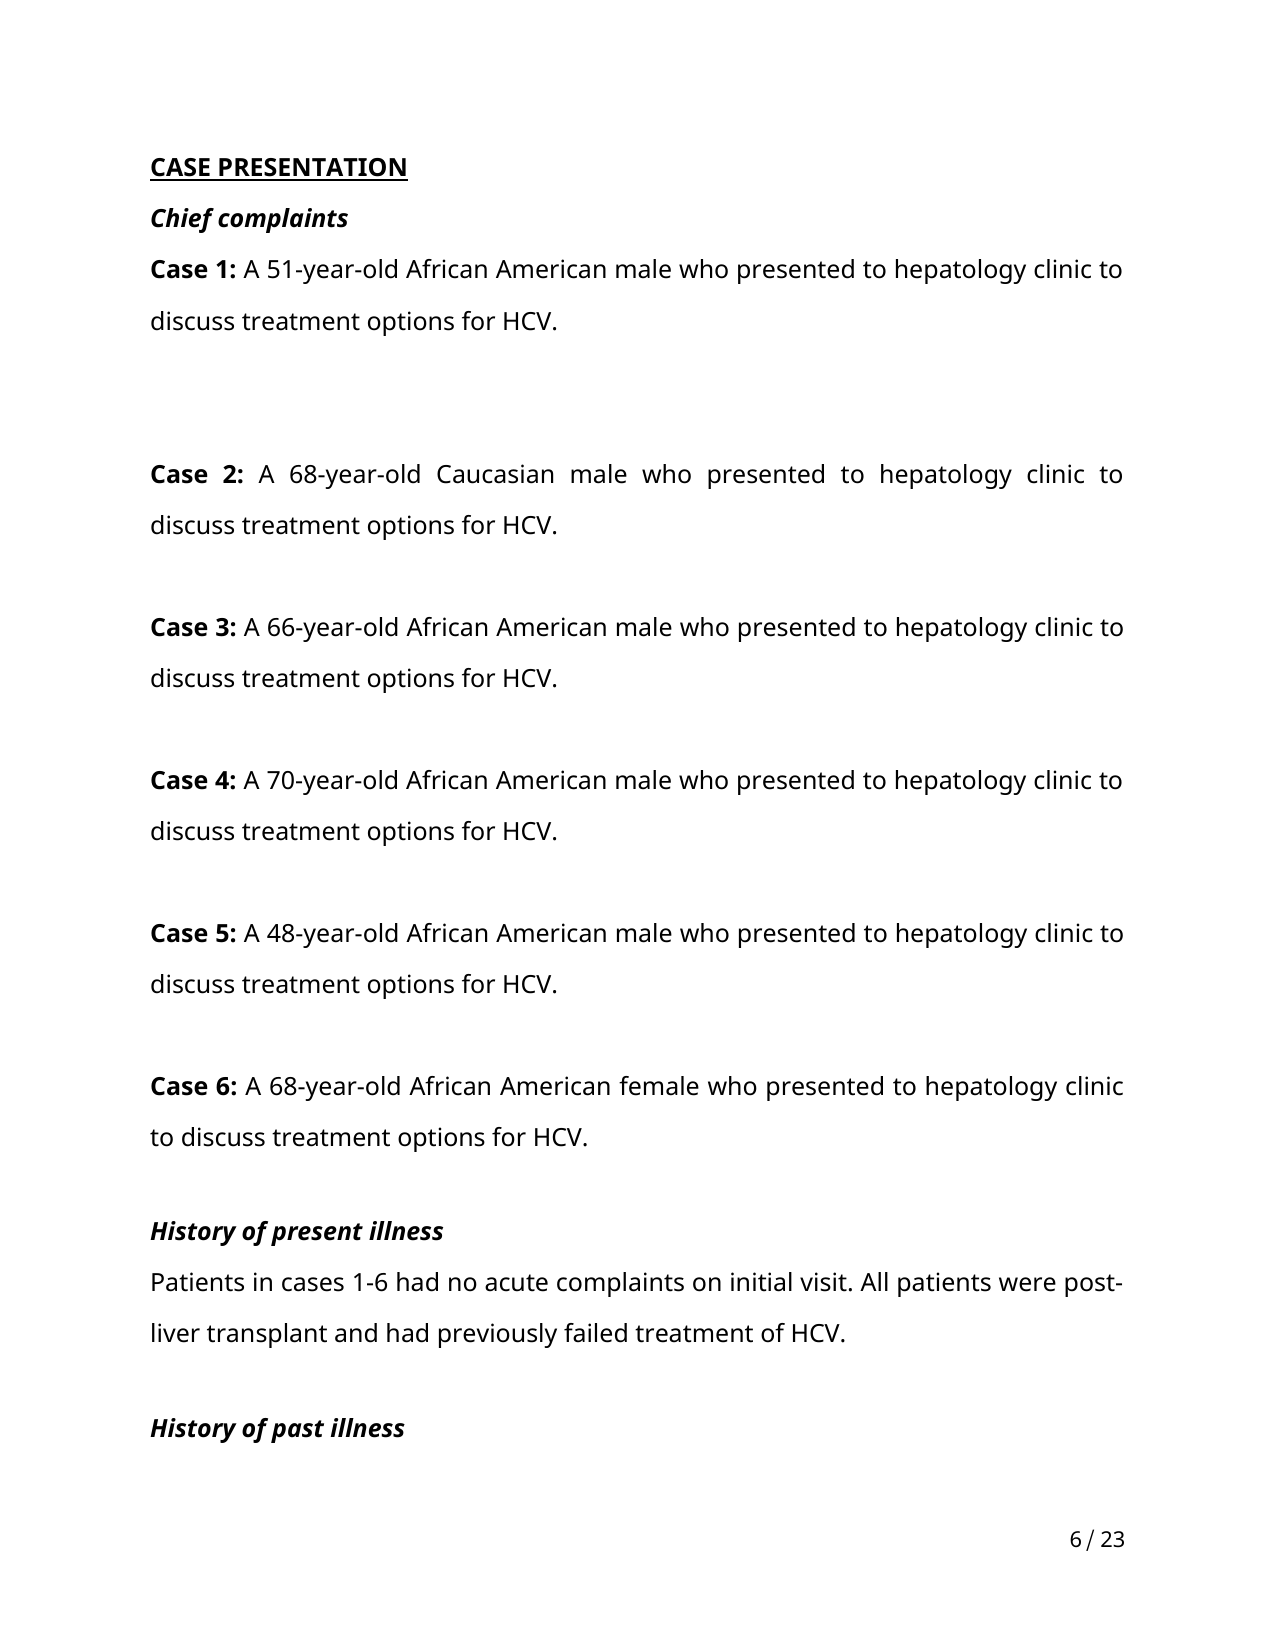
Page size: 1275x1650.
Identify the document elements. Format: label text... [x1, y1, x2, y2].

text Case 3: A 66-year-old African American male who presented to hepatology clinic to discuss treatment options for HCV. [150, 609, 1125, 694]
text Patients in cases 1-6 had no acute complaints on initial visit. All patients were post-liver transplant and had previously failed treatment of HCV. [150, 1265, 1125, 1350]
text Case 2: A 68-year-old Caucasian male who presented to hepatology clinic to discuss treatment options for HCV. [150, 456, 1125, 541]
text History of past illness [150, 1410, 1125, 1444]
text Case 4: A 70-year-old African American male who presented to hepatology clinic to discuss treatment options for HCV. [150, 762, 1125, 848]
text Case 6: A 68-year-old African American female who presented to hepatology clinic to discuss treatment options for HCV. [150, 1069, 1125, 1154]
text CASE PRESENTATION [150, 150, 1125, 184]
text Case 1: A 51-year-old African American male who presented to hepatology clinic to discuss treatment options for HCV. [150, 252, 1125, 337]
text Case 5: A 48-year-old African American male who presented to hepatology clinic to discuss treatment options for HCV. [150, 916, 1125, 1001]
text History of present illness [150, 1214, 1125, 1248]
text Chief complaints [150, 201, 1125, 235]
